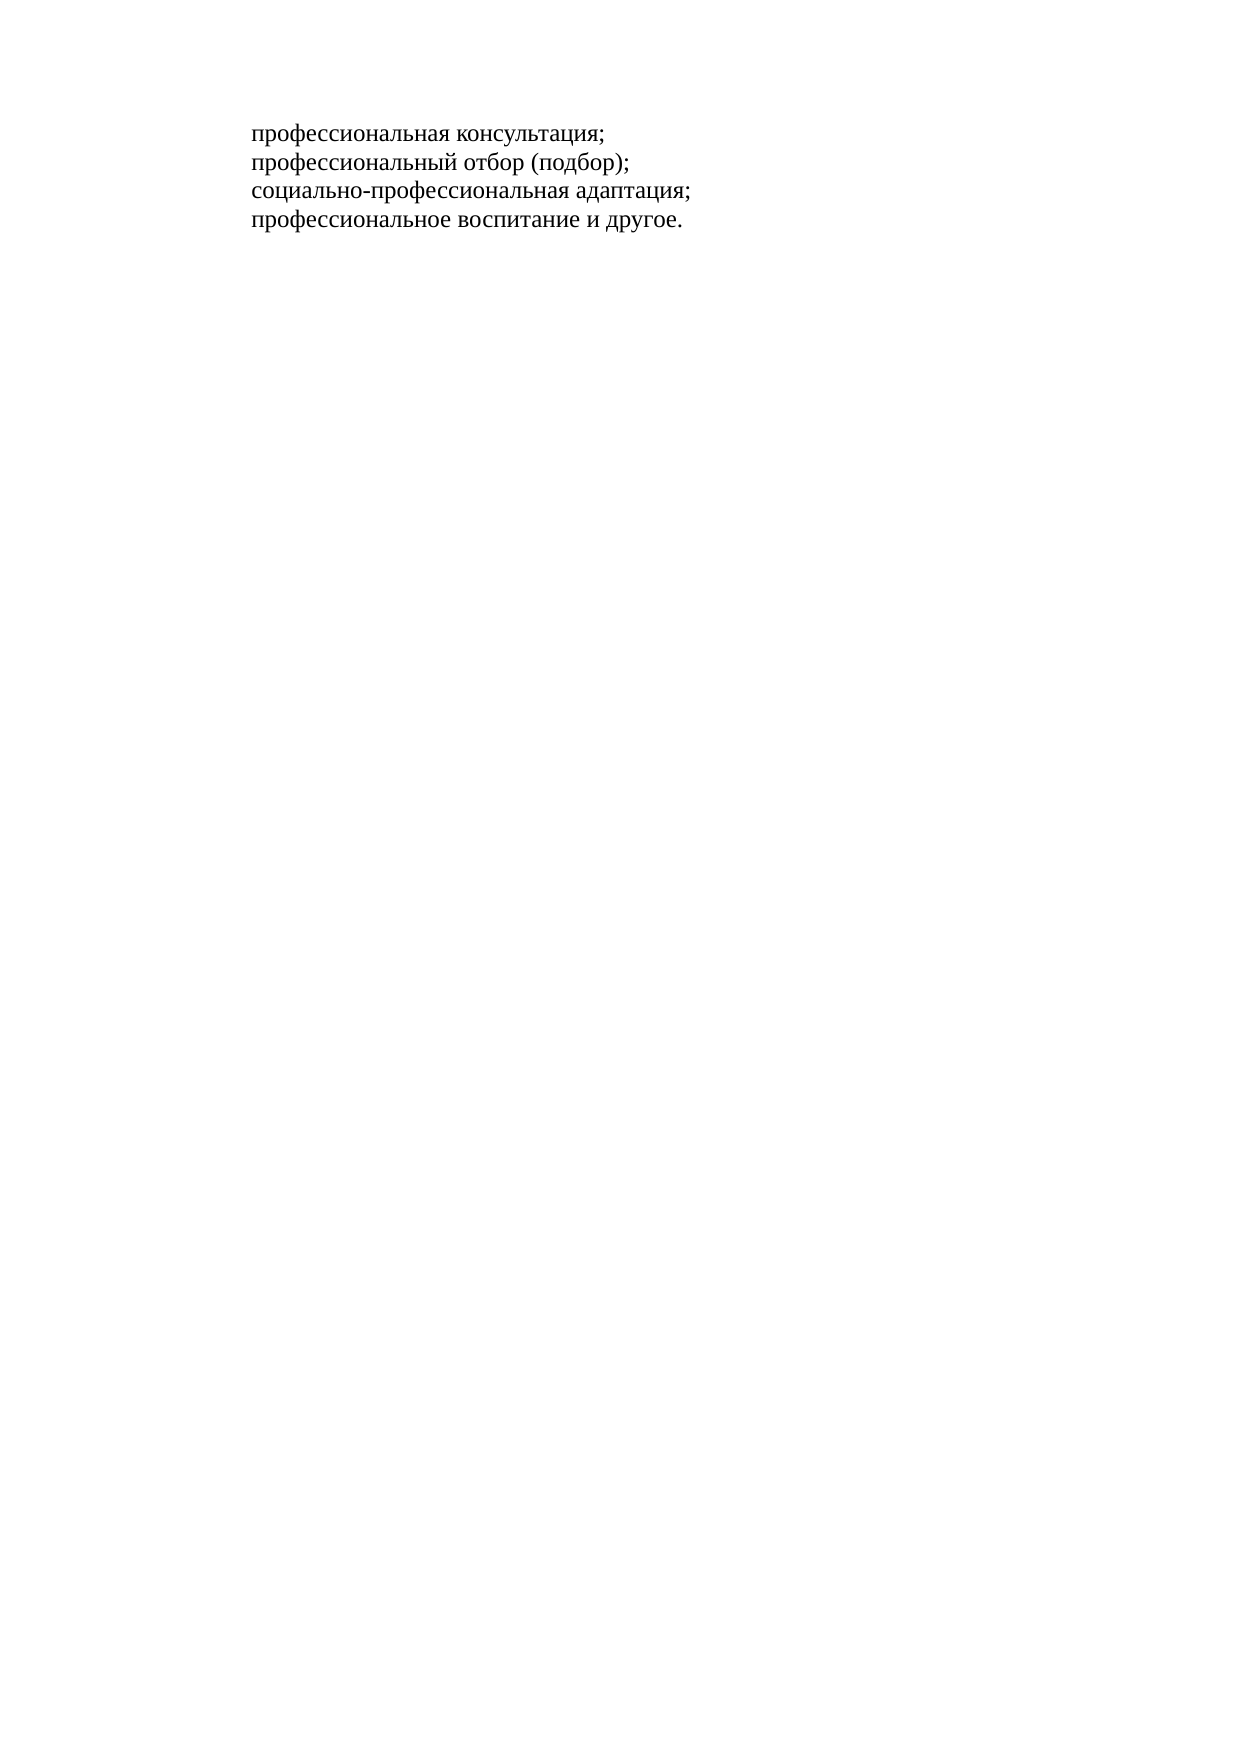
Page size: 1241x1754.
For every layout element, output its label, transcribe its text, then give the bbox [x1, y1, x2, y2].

list профессиональная консультация; [177, 118, 1152, 147]
list профессиональный отбор (подбор); [177, 147, 1152, 176]
list социально-профессиональная адаптация; [177, 176, 1152, 204]
list профессиональное воспитание и другое. [177, 204, 1152, 233]
